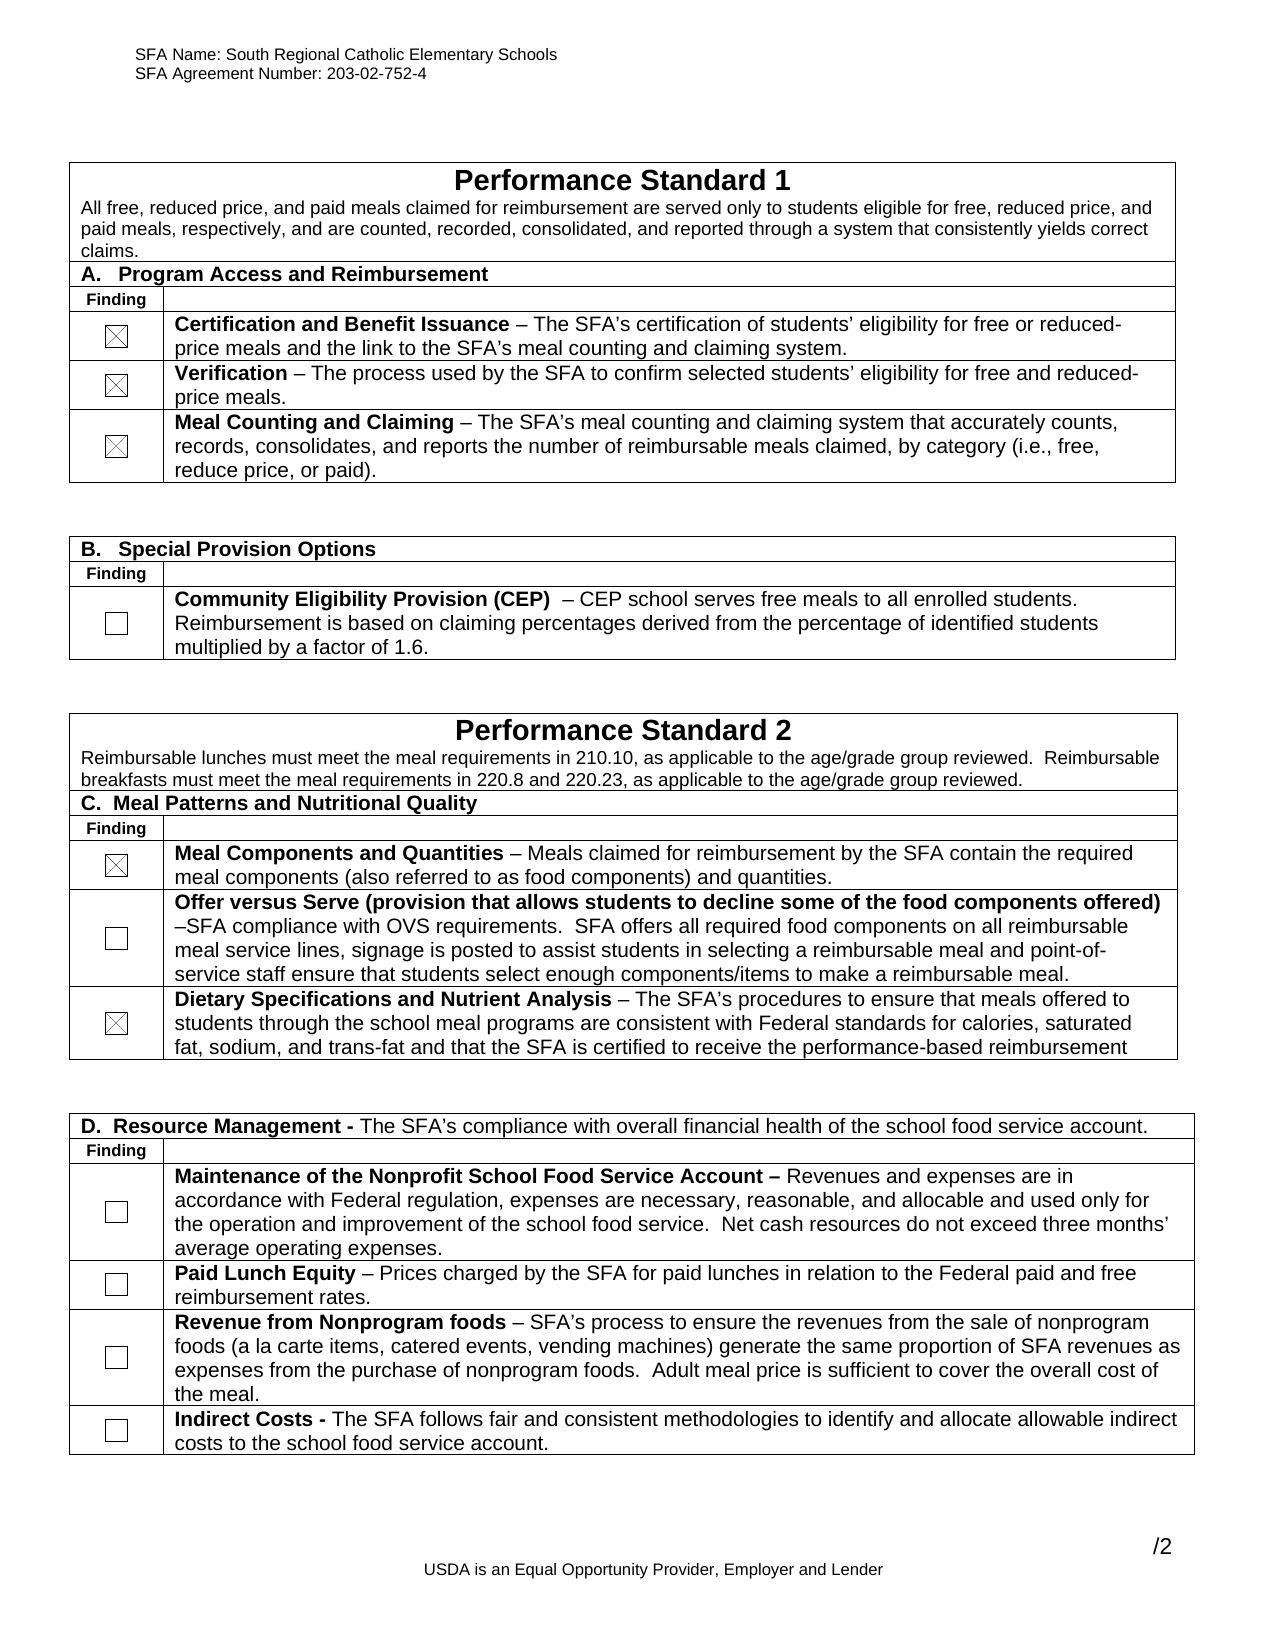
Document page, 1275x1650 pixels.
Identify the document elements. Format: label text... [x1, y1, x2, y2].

table_cell Community Eligibility Provision (CEP) – CEP school serves free meals to all enrolled students. Reimbursement is based on claiming percentages derived from the percentage of identified students multiplied by a factor of 1.6. [164, 587, 1175, 659]
table_cell Finding [70, 1139, 163, 1163]
table_cell [70, 841, 163, 889]
table_cell Finding [70, 562, 163, 586]
table_cell C. Meal Patterns and Nutritional Quality [70, 791, 1177, 815]
table_header Performance Standard 2 Reimbursable lunches must meet the meal requirements in 210.10, as applicable to the age/grade group reviewed. Reimbursable breakfasts must meet the meal requirements in 220.8 and 220.23, as applicable to the age/grade group reviewed. [70, 714, 1177, 790]
table_cell [70, 987, 163, 1059]
table_cell [164, 816, 1177, 840]
table_cell [70, 1310, 163, 1405]
table_cell Certification and Benefit Issuance – The SFA’s certification of students’ eligibility for free or reduced-price meals and the link to the SFA’s meal counting and claiming system. [164, 312, 1175, 360]
table_cell [70, 312, 163, 360]
table_cell [70, 410, 163, 482]
table_cell Program Access and Reimbursement [70, 262, 1175, 286]
table_cell [70, 1406, 163, 1454]
table_cell Verification – The process used by the SFA to confirm selected students’ eligibility for free and reduced-price meals. [164, 361, 1175, 409]
table_cell Dietary Specifications and Nutrient Analysis – The SFA’s procedures to ensure that meals offered to students through the school meal programs are consistent with Federal standards for calories, saturated fat, sodium, and trans-fat and that the SFA is certified to receive the performance-based reimbursement [164, 987, 1177, 1059]
table_cell [70, 361, 163, 409]
table_cell Meal Components and Quantities – Meals claimed for reimbursement by the SFA contain the required meal components (also referred to as food components) and quantities. [164, 841, 1177, 889]
table_cell Indirect Costs - The SFA follows fair and consistent methodologies to identify and allocate allowable indirect costs to the school food service account. [164, 1406, 1194, 1454]
table_cell [70, 890, 163, 986]
table_cell [70, 587, 163, 659]
table_header D. Resource Management - The SFA’s compliance with overall financial health of the school food service account. [70, 1114, 1194, 1138]
table_cell Paid Lunch Equity – Prices charged by the SFA for paid lunches in relation to the Federal paid and free reimbursement rates. [164, 1261, 1194, 1308]
table_header Performance Standard 1 All free, reduced price, and paid meals claimed for reimbursement are served only to students eligible for free, reduced price, and paid meals, respectively, and are counted, recorded, consolidated, and reported through a system that consistently yields correct claims. [70, 163, 1175, 261]
table_cell Finding [70, 816, 163, 840]
table_cell Revenue from Nonprogram foods – SFA’s process to ensure the revenues from the sale of nonprogram foods (a la carte items, catered events, vending machines) generate the same proportion of SFA revenues as expenses from the purchase of nonprogram foods. Adult meal price is sufficient to cover the overall cost of the meal. [164, 1310, 1194, 1405]
table_cell Maintenance of the Nonprofit School Food Service Account – Revenues and expenses are in accordance with Federal regulation, expenses are necessary, reasonable, and allocable and used only for the operation and improvement of the school food service. Net cash resources do not exceed three months’ average operating expenses. [164, 1164, 1194, 1259]
table_cell [164, 1139, 1194, 1163]
table_cell Offer versus Serve (provision that allows students to decline some of the food components offered) –SFA compliance with OVS requirements. SFA offers all required food components on all reimbursable meal service lines, signage is posted to assist students in selecting a reimbursable meal and point-of-service staff ensure that students select enough components/items to make a reimbursable meal. [164, 890, 1177, 986]
table_cell Meal Counting and Claiming – The SFA’s meal counting and claiming system that accurately counts, records, consolidates, and reports the number of reimbursable meals claimed, by category (i.e., free, reduce price, or paid). [164, 410, 1175, 482]
table_cell Finding [70, 287, 163, 311]
table_cell [70, 1261, 163, 1308]
table_cell [164, 562, 1175, 586]
table_cell [70, 1164, 163, 1259]
table_header Special Provision Options [70, 537, 1175, 561]
table_cell [164, 287, 1175, 311]
